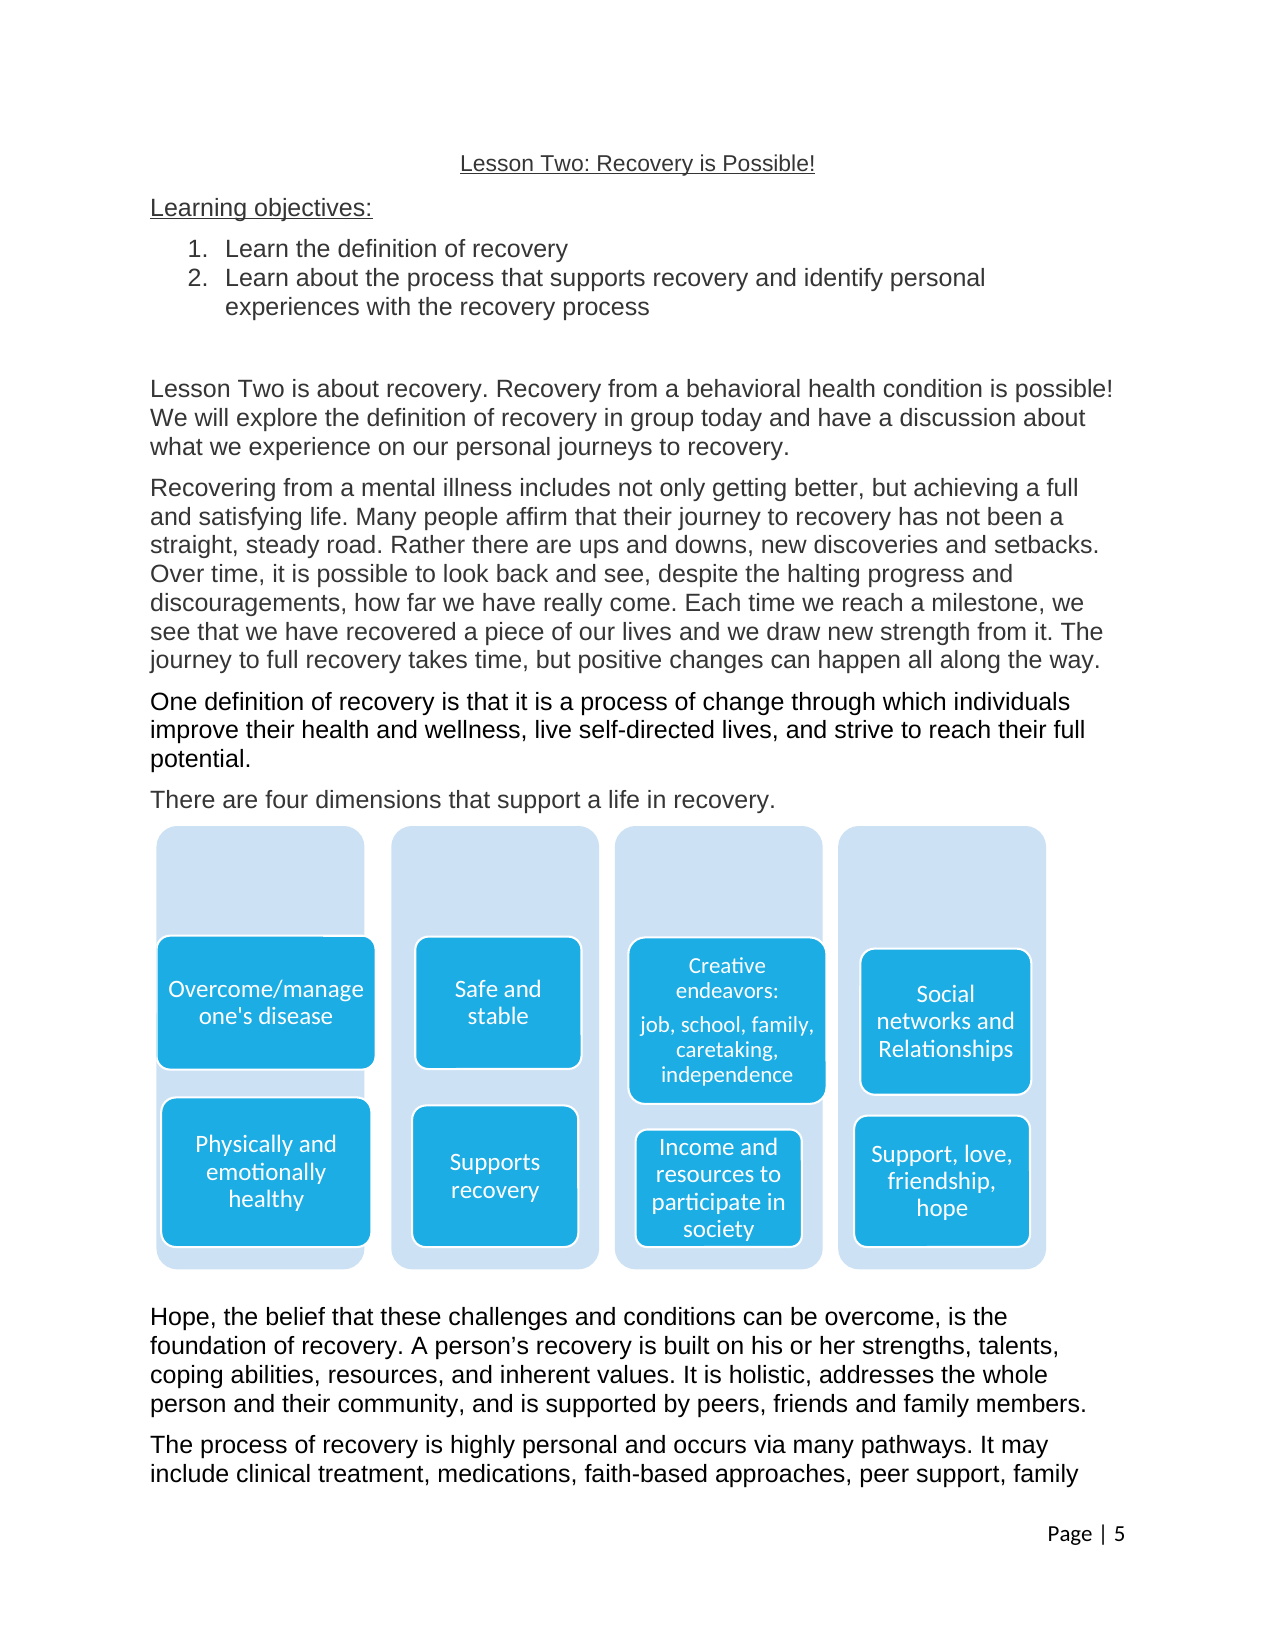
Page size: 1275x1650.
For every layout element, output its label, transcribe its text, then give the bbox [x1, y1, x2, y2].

text Learning objectives: [150, 193, 1125, 222]
text There are four dimensions that support a life in recovery. [150, 786, 1125, 814]
text Hope, the belief that these challenges and conditions can be overcome, is the foundation of recovery. A person’s recovery is built on his or her strengths, talents, coping abilities, resources, and inherent values. It is holistic, addresses the whole person and their community, and is supported by peers, friends and family members. [150, 1302, 1125, 1417]
text One definition of recovery is that it is a process of change through which individuals improve their health and wellness, live self-directed lives, and strive to reach their full potential. [251, 687, 1125, 773]
text Lesson Two: Recovery is Possible! [150, 150, 1125, 176]
text Lesson Two is about recovery. Recovery from a behavioral health condition is possible! We will explore the definition of recovery in group today and have a discussion about what we experience on our personal journeys to recovery. [150, 374, 1125, 461]
list Learn about the process that supports recovery and identify personal experiences with the recovery process [187, 263, 1125, 321]
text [150, 1430, 1125, 1487]
text Recovering from a mental illness includes not only getting better, but achieving a full and satisfying life. Many people affirm that their journey to recovery has not been a straight, steady road. Rather there are ups and downs, new discoveries and setbacks. Over time, it is possible to look back and see, despite the halting progress and discouragements, how far we have really come. Each time we reach a milestone, we see that we have recovered a piece of our lives and we draw new strength from it. The journey to full recovery takes time, but positive changes can happen all along the way. [150, 473, 1125, 674]
list Learn the definition of recovery [187, 234, 1125, 263]
